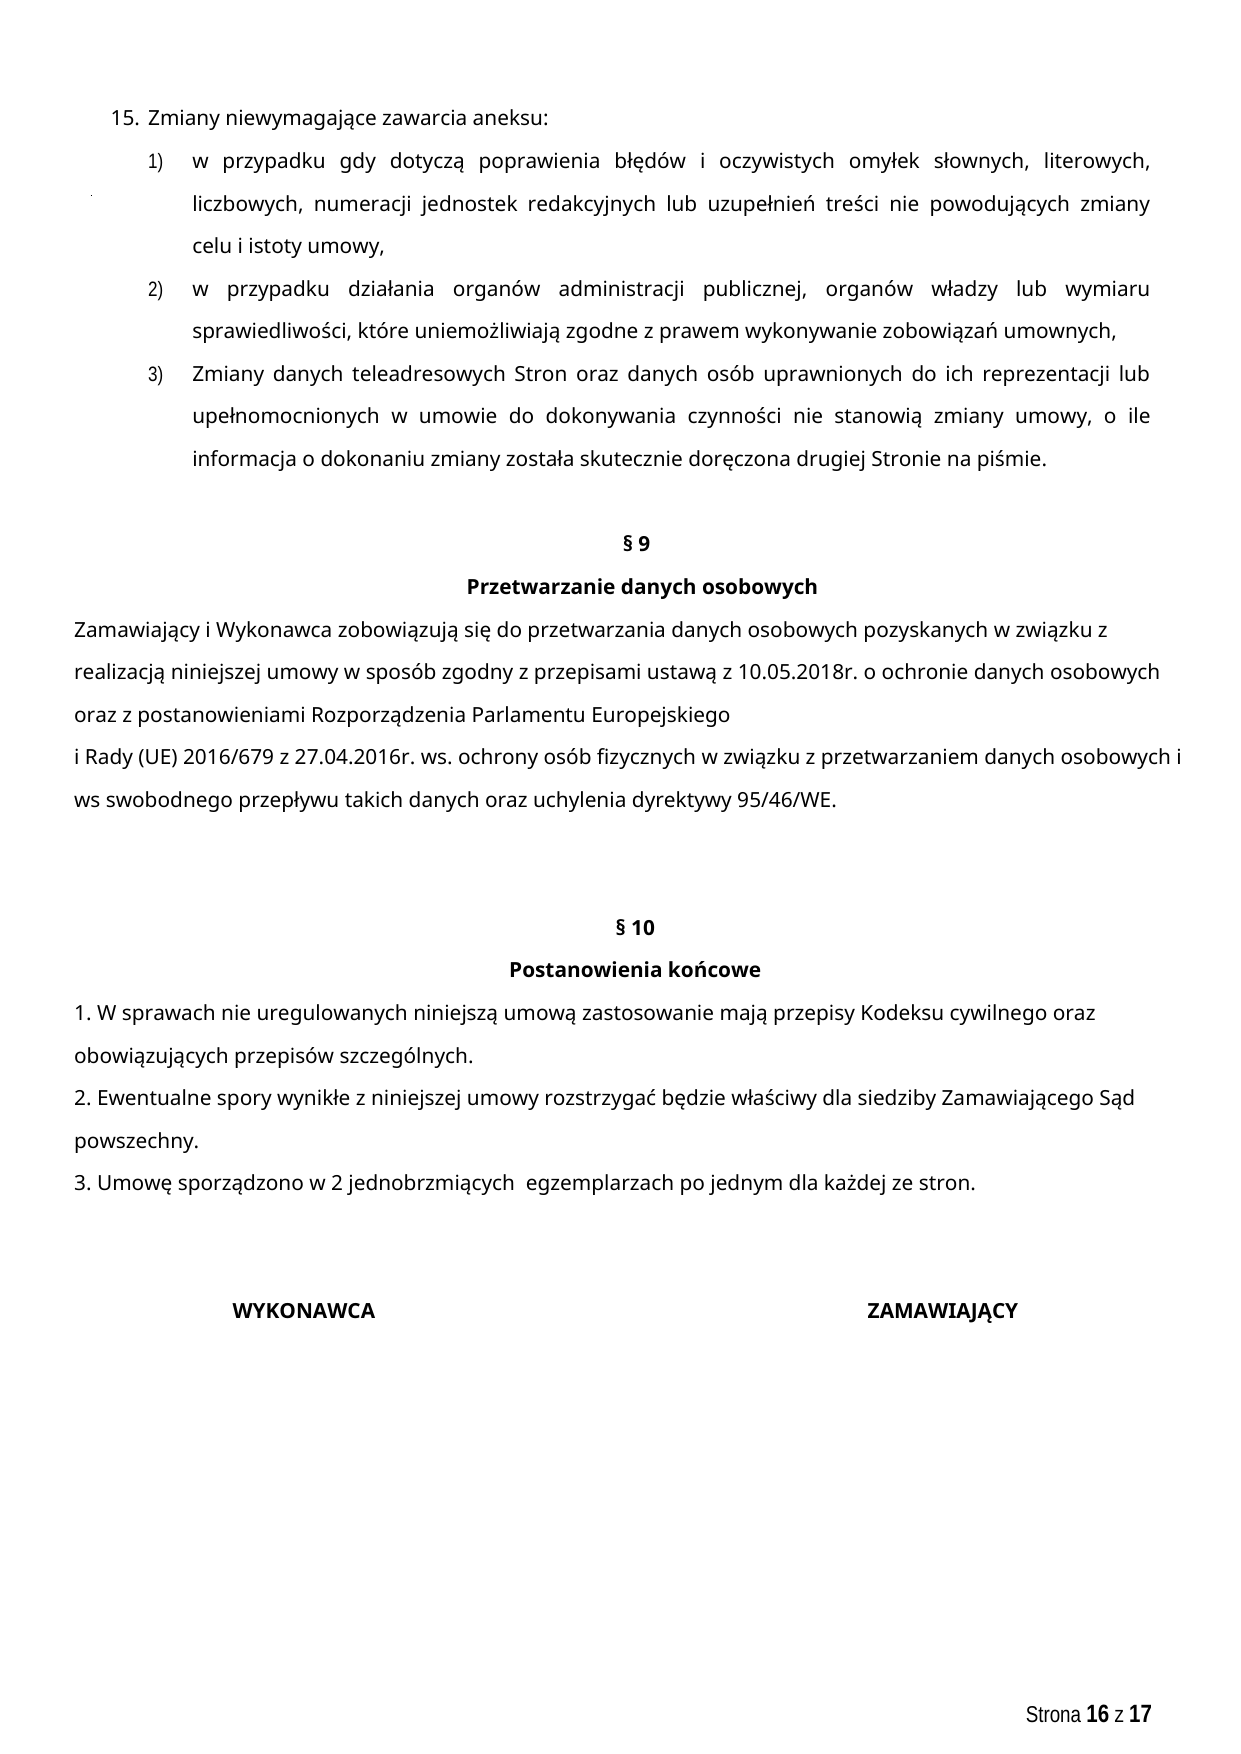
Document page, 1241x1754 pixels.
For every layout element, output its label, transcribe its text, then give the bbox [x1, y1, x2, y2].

list w przypadku gdy dotyczą poprawienia błędów i oczywistych omyłek słownych, literowych, liczbowych, numeracji jednostek redakcyjnych lub uzupełnień treści nie powodujących zmiany celu i istoty umowy, [148, 146, 1152, 260]
text Zamawiający i Wykonawca zobowiązują się do przetwarzania danych osobowych pozyskanych w związku z realizacją niniejszej umowy w sposób zgodny z przepisami ustawą z 10.05.2018r. o ochronie danych osobowych oraz z postanowieniami Rozporządzenia Parlamentu Europejskiego i Rady (UE) 2016/679 z 27.04.2016r. ws. ochrony osób fizycznych w związku z przetwarzaniem danych osobowych i ws swobodnego przepływu takich danych oraz uchylenia dyrektywy 95/46/WE. [74, 615, 1196, 813]
text Postanowienia końcowe [74, 956, 1196, 984]
list w przypadku działania organów administracji publicznej, organów władzy lub wymiaru sprawiedliwości, które uniemożliwiają zgodne z prawem wykonywanie zobowiązań umownych, [148, 274, 1152, 345]
text § 10 [74, 913, 1196, 941]
text WYKONAWCA ZAMAWIAJĄCY [59, 1296, 1191, 1325]
text 2. Ewentualne spory wynikłe z niniejszej umowy rozstrzygać będzie właściwy dla siedziby Zamawiającego Sąd powszechny. [74, 1083, 1196, 1154]
list Zmiany niewymagające zawarcia aneksu: [110, 103, 1152, 132]
text § 9 [89, 529, 1184, 558]
text 1. W sprawach nie uregulowanych niniejszą umową zastosowanie mają przepisy Kodeksu cywilnego oraz obowiązujących przepisów szczególnych. [74, 998, 1196, 1069]
text 3. Umowę sporządzono w 2 jednobrzmiących egzemplarzach po jednym dla każdej ze stron. [74, 1168, 1196, 1197]
text Przetwarzanie danych osobowych [89, 572, 1196, 601]
list Zmiany danych teleadresowych Stron oraz danych osób uprawnionych do ich reprezentacji lub upełnomocnionych w umowie do dokonywania czynności nie stanowią zmiany umowy, o ile informacja o dokonaniu zmiany została skutecznie doręczona drugiej Stronie na piśmie. [148, 359, 1152, 473]
